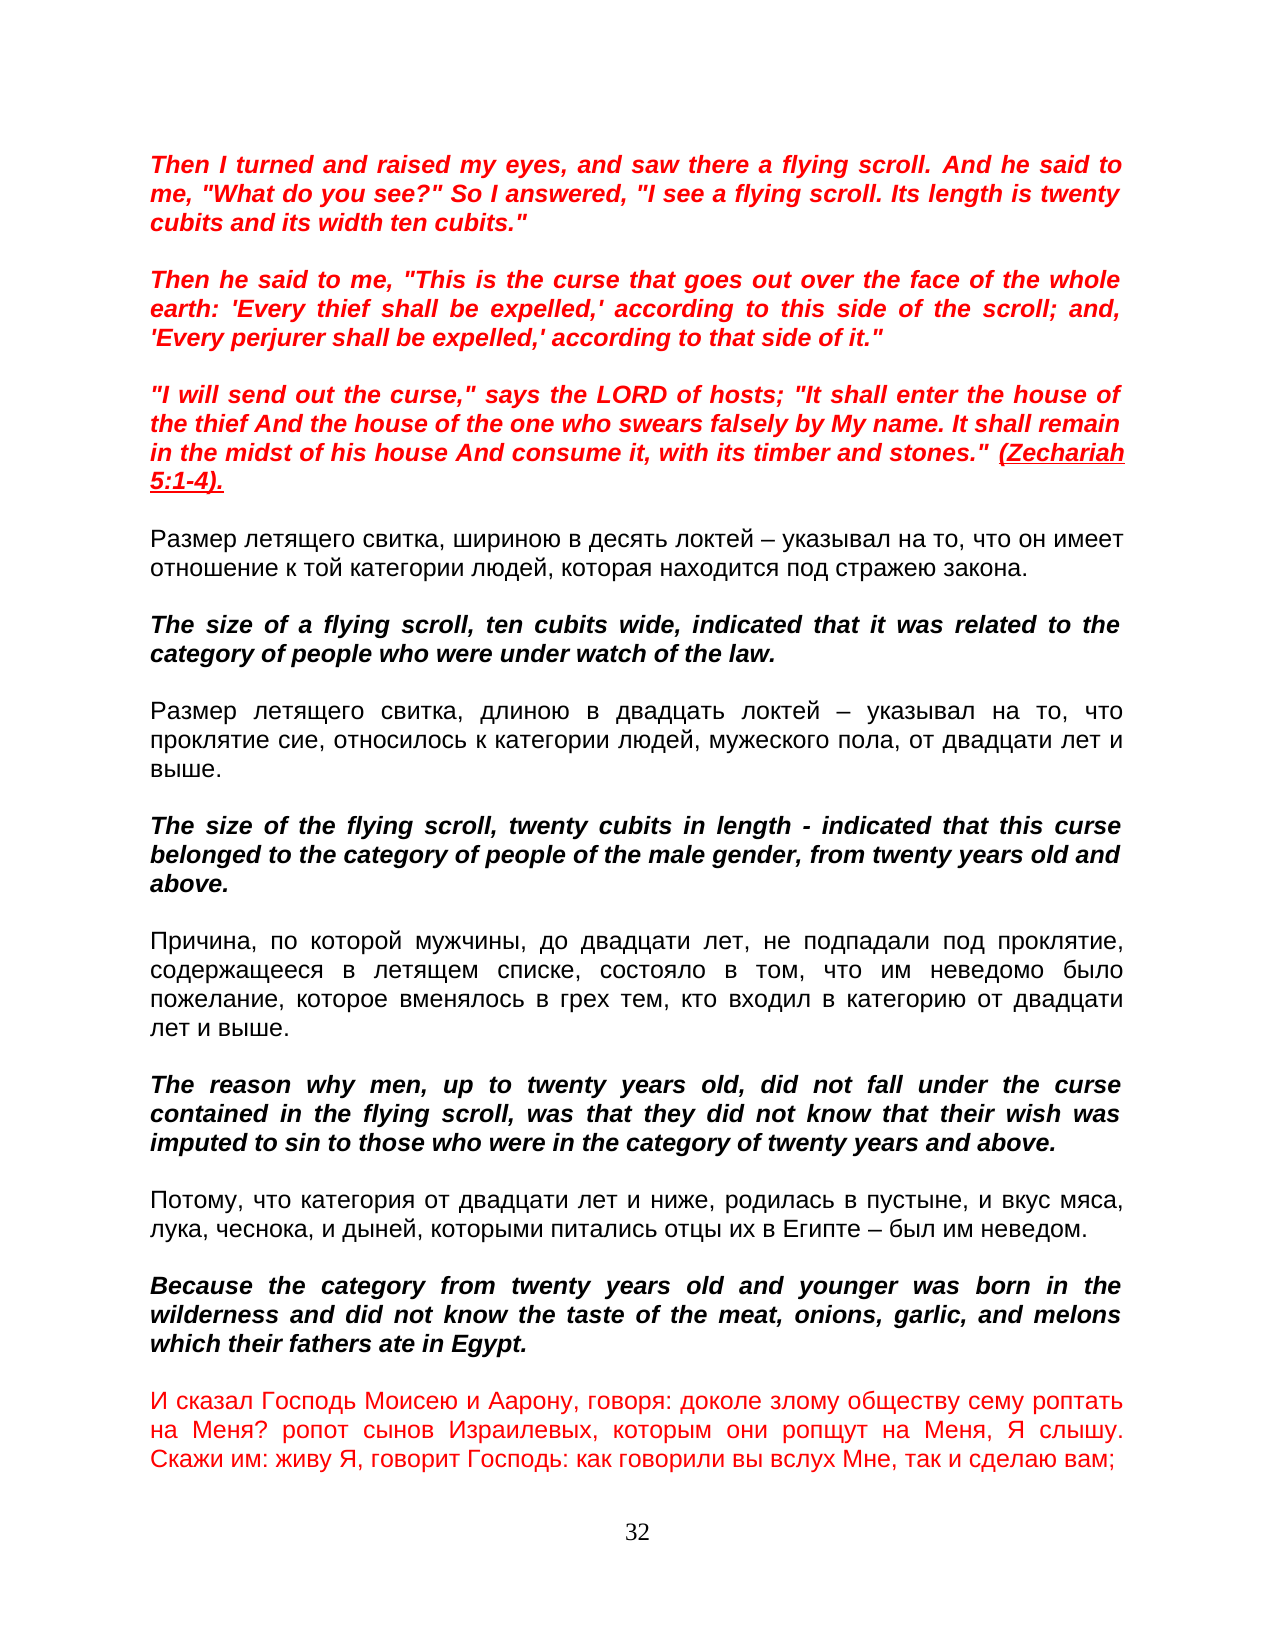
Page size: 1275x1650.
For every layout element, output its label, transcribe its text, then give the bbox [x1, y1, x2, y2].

text Because the category from twenty years old and younger was born in the wilderness and did not know the taste of the meat, onions, garlic, and melons which their fathers ate in Egypt. [150, 1271, 1125, 1357]
text Потому, что категория от двадцати лет и ниже, родилась в пустыне, и вкус мяса, лука, чеснока, и дыней, которыми питались отцы их в Египте – был им неведом. [150, 1185, 1125, 1242]
text Причина, по которой мужчины, до двадцати лет, не подпадали под проклятие, содержащееся в летящем списке, состояло в том, что им неведомо было пожелание, которое вменялось в грех тем, кто входил в категорию от двадцати лет и выше. [150, 926, 1125, 1041]
text Размер летящего свитка, длиною в двадцать локтей – указывал на то, что проклятие сие, относилось к категории людей, мужеского пола, от двадцати лет и выше. [150, 696, 1125, 782]
text Then he said to me, "This is the curse that goes out over the face of the whole earth: 'Every thief shall be expelled,' according to this side of the scroll; and, 'Every perjurer shall be expelled,' according to that side of it." [150, 265, 1125, 351]
text Размер летящего свитка, шириною в десять локтей – указывал на то, что он имеет отношение к той категории людей, которая находится под стражею закона. [150, 524, 1125, 581]
text The size of the flying scroll, twenty cubits in length - indicated that this curse belonged to the category of people of the male gender, from twenty years old and above. [150, 811, 1125, 897]
text И сказал Господь Моисею и Аарону, говоря: доколе злому обществу сему роптать на Меня? ропот сынов Израилевых, которым они ропщут на Меня, Я слышу. Скажи им: живу Я, говорит Господь: как говорили вы вслух Мне, так и сделаю вам; [150, 1386, 1125, 1472]
text The reason why men, up to twenty years old, did not fall under the curse contained in the flying scroll, was that they did not know that their wish was imputed to sin to those who were in the category of twenty years and above. [150, 1070, 1125, 1156]
text Then I turned and raised my eyes, and saw there a flying scroll. And he said to me, "What do you see?" So I answered, "I see a flying scroll. Its length is twenty cubits and its width ten cubits." [150, 150, 1125, 236]
text The size of a flying scroll, ten cubits wide, indicated that it was related to the category of people who were under watch of the law. [150, 610, 1125, 667]
text "I will send out the curse," says the LORD of hosts; "It shall enter the house of the thief And the house of the one who swears falsely by My name. It shall remain in the midst of his house And consume it, with its timber and stones." (Zechariah 5:1-4). [150, 380, 1125, 495]
